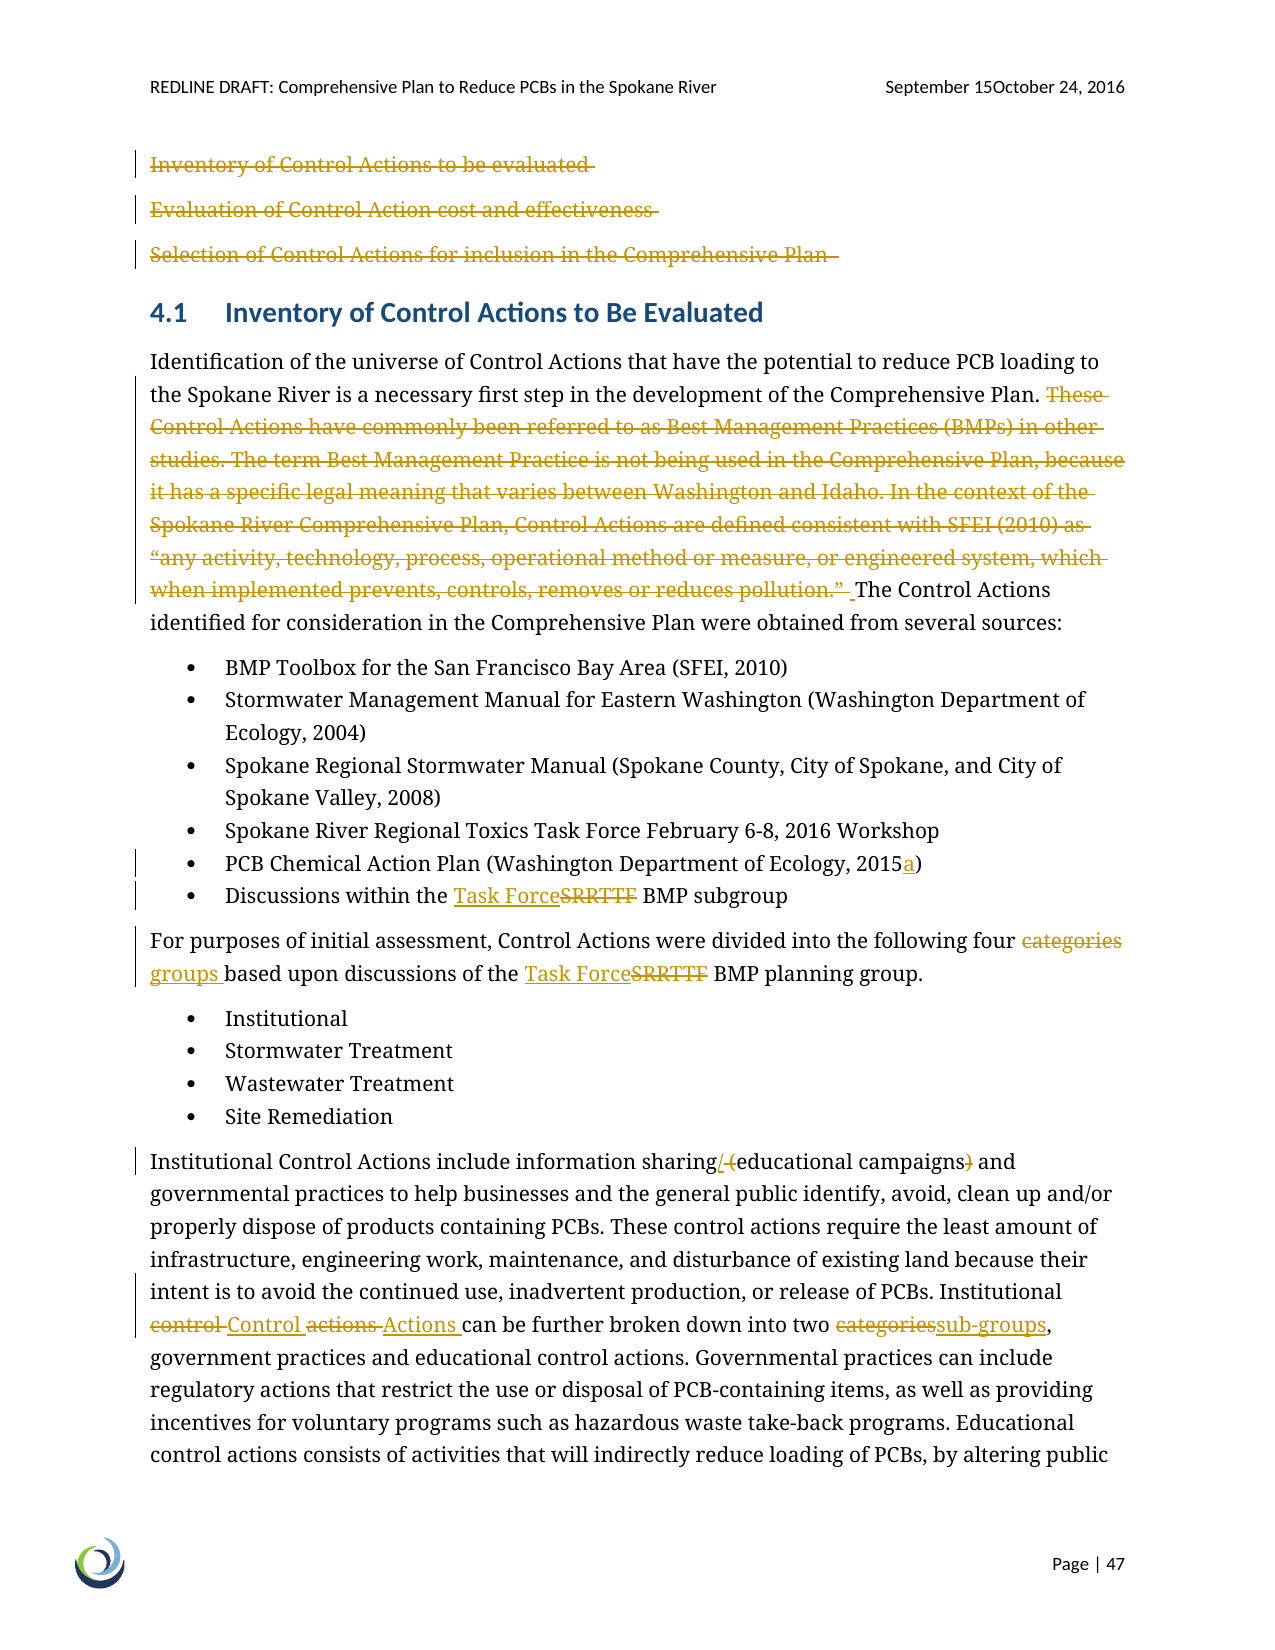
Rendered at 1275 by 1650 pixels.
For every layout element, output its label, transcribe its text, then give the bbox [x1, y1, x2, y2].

list PCB Chemical Action Plan (Washington Department of Ecology, 2015) [187, 849, 1125, 877]
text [150, 1147, 1125, 1469]
text Identification of the universe of Control Actions that have the potential to reduce PCB loading to the Spokane River is a necessary first step in the development of the Comprehensive Plan. The Control Actions identified for consideration in the Comprehensive Plan were obtained from several sources: [150, 347, 1125, 461]
list BMP Toolbox for the San Francisco Bay Area (SFEI, 2010) [187, 653, 1125, 681]
list Wastewater Treatment [187, 1069, 1125, 1098]
list Stormwater Treatment [187, 1037, 1125, 1065]
list Spokane River Regional Toxics Task Force February 6-8, 2016 Workshop [187, 816, 1125, 844]
subtitle 4.1 Inventory of Control Actions to Be Evaluated [150, 294, 1125, 329]
text Identification of the universe of Control Actions that have the potential to reduce PCB loading to the Spokane River is a necessary first step in the development of the Comprehensive Plan. The Control Actions identified for consideration in the Comprehensive Plan were obtained from several sources: [150, 463, 1125, 636]
list Spokane Regional Stormwater Manual (Spokane County, City of Spokane, and City of Spokane Valley, 2008) [187, 751, 1125, 812]
list Institutional [187, 1004, 1125, 1032]
text For purposes of initial assessment, Control Actions were divided into the following four based upon discussions of the BMP planning group. [150, 926, 1125, 987]
list Site Remediation [187, 1102, 1125, 1130]
list Stormwater Management Manual for Eastern Washington (Washington Department of Ecology, 2004) [187, 686, 1125, 747]
list Discussions within the BMP subgroup [187, 881, 1125, 910]
